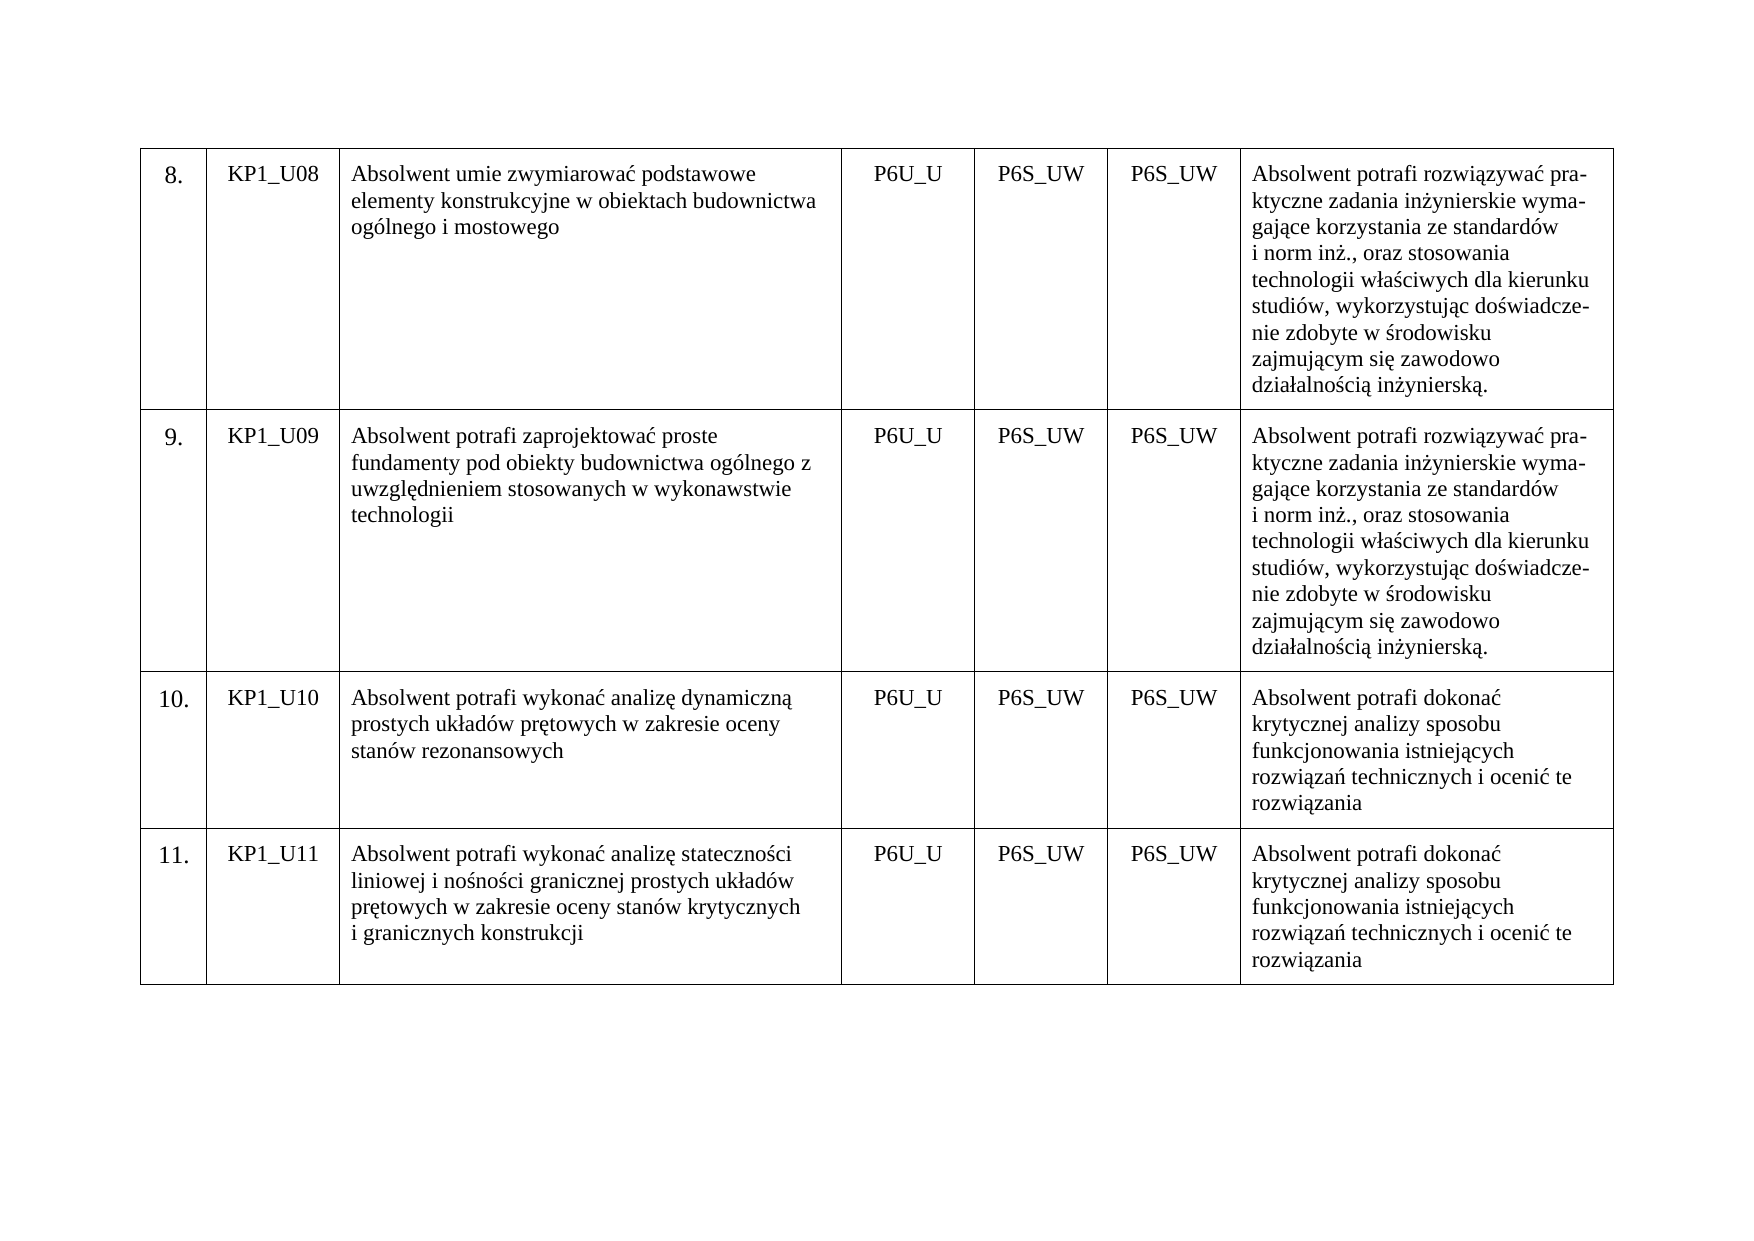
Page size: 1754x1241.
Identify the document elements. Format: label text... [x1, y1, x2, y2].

table_cell P6S_UW [975, 672, 1107, 827]
table_cell 11. [141, 829, 206, 984]
table_cell Absolwent potrafi dokonać krytycznej analizy sposobu funkcjonowania istniejących rozwiązań technicznych i ocenić te rozwiązania [1241, 672, 1613, 827]
table_cell P6U_U [842, 410, 974, 671]
table_cell P6S_UW [1108, 672, 1240, 827]
table_cell KP1_U11 [207, 829, 339, 984]
table_cell Absolwent potrafi zaprojektować proste fundamenty pod obiekty budownictwa ogólnego z uwzględnieniem stosowanych w wykonawstwie technologii [340, 410, 841, 671]
table_cell P6S_UW [975, 829, 1107, 984]
table_cell P6U_U [842, 672, 974, 827]
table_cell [1241, 149, 1613, 409]
table_cell P6S_UW [1108, 149, 1240, 409]
table_cell Absolwent potrafi wykonać analizę stateczności liniowej i nośności granicznej prostych układów prętowych w zakresie oceny stanów krytycznych i granicznych konstrukcji [340, 829, 841, 984]
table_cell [1241, 829, 1613, 984]
table_cell P6U_U [842, 829, 974, 984]
table_cell 10. [141, 672, 206, 827]
table_cell KP1_U09 [207, 410, 339, 671]
table_cell P6S_UW [1108, 829, 1240, 984]
table_cell 8. [141, 149, 206, 409]
table_cell KP1_U08 [207, 149, 339, 409]
table_cell 9. [141, 410, 206, 671]
table_cell P6S_UW [975, 149, 1107, 409]
table_cell Absolwent potrafi wykonać analizę dynamiczną prostych układów prętowych w zakresie oceny stanów rezonansowych [340, 672, 841, 827]
table_cell KP1_U10 [207, 672, 339, 827]
table_cell P6S_UW [1108, 410, 1240, 671]
table_cell P6S_UW [975, 410, 1107, 671]
table_cell Absolwent umie zwymiarować podstawowe elementy konstrukcyjne w obiektach budownictwa ogólnego i mostowego [340, 149, 841, 409]
table_cell P6U_U [842, 149, 974, 409]
